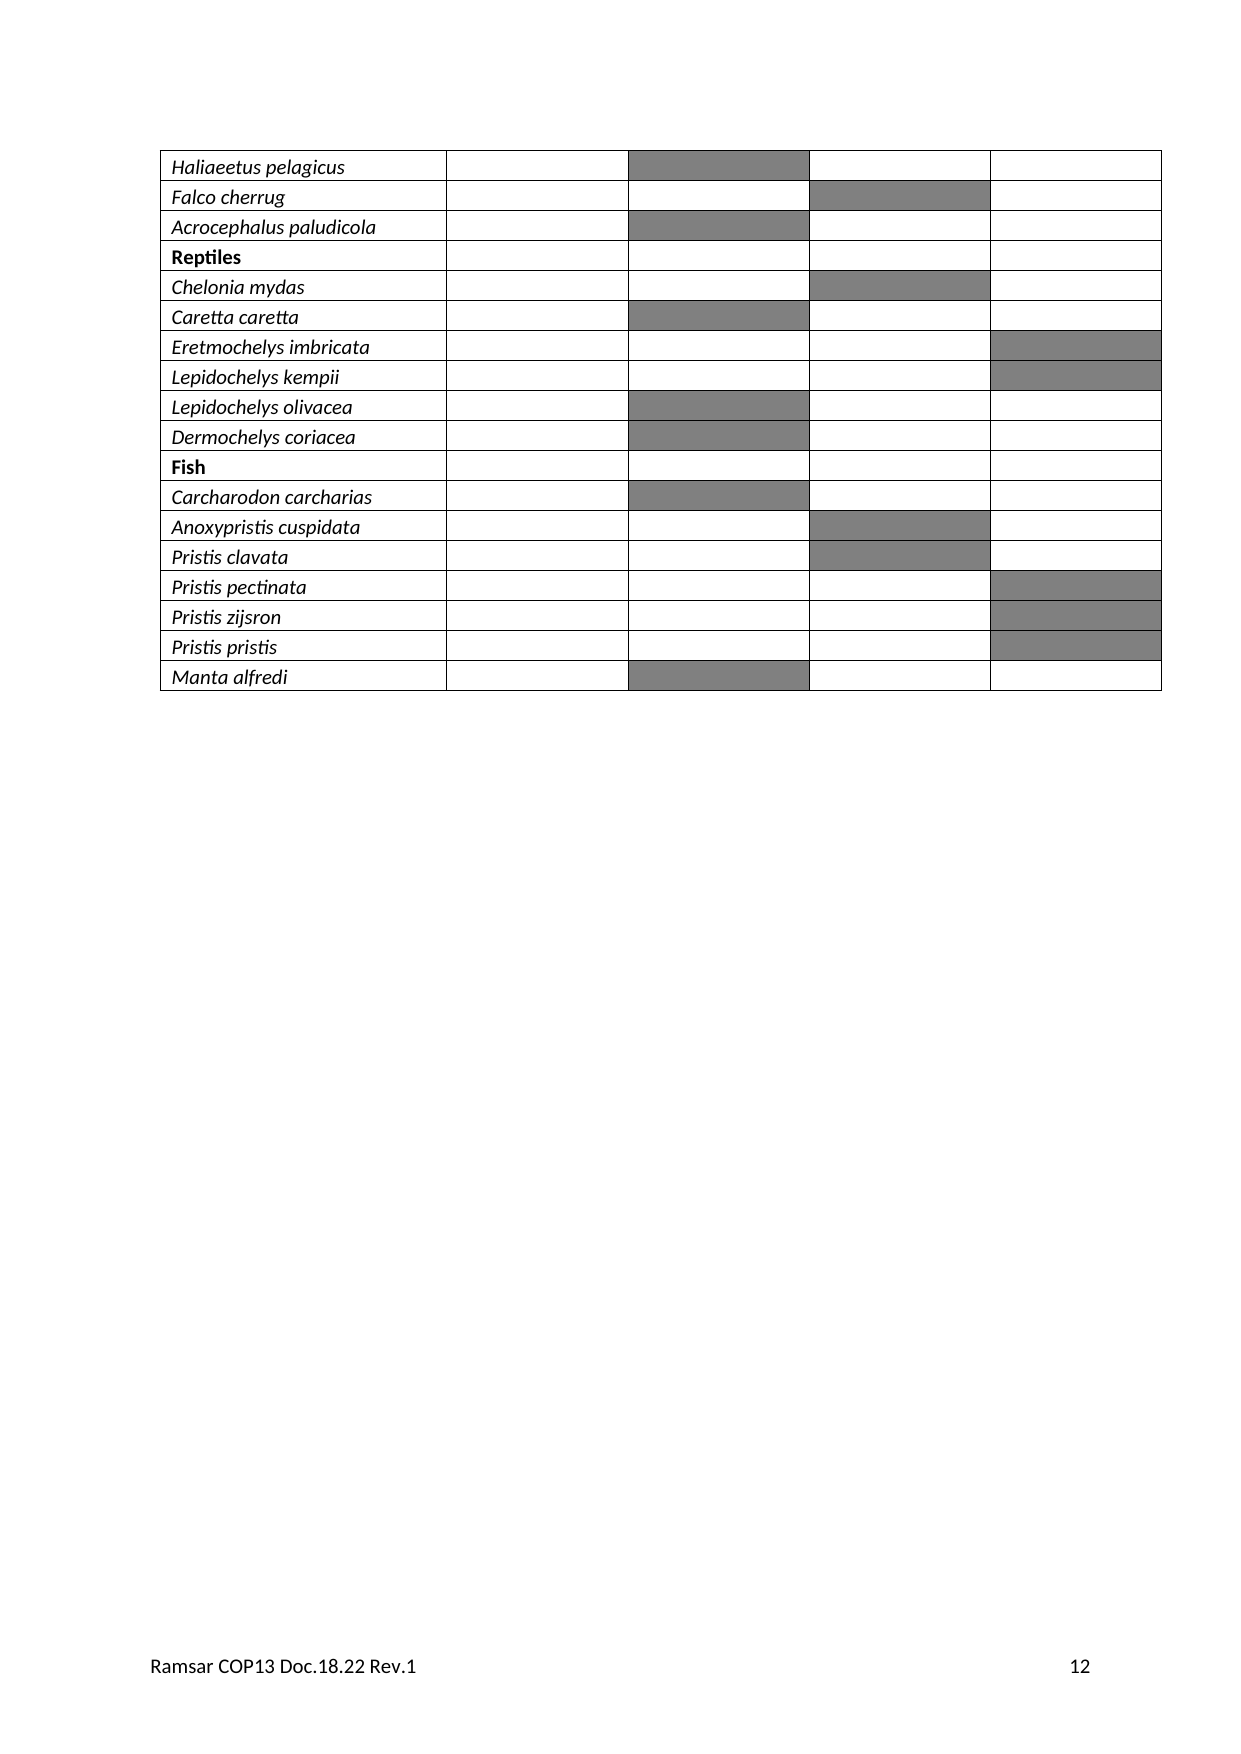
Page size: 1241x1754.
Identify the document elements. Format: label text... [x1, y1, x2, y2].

table_cell [810, 391, 990, 420]
table_cell Falco cherrug [161, 181, 446, 210]
table_cell Manta alfredi [161, 661, 446, 690]
table_cell [810, 301, 990, 330]
table_cell [810, 631, 990, 660]
table_cell [447, 331, 628, 360]
table_cell [810, 661, 990, 690]
table_cell [991, 211, 1161, 240]
table_cell [991, 421, 1161, 450]
table_cell Haliaeetus pelagicus [161, 151, 446, 180]
table_cell [629, 541, 809, 570]
table_cell [629, 271, 809, 300]
table_cell Eretmochelys imbricata [161, 331, 446, 360]
table_cell [991, 451, 1161, 480]
table_cell Lepidochelys kempii [161, 361, 446, 390]
table_cell [447, 301, 628, 330]
table_cell Fish [161, 451, 446, 480]
table_cell Acrocephalus paludicola [161, 211, 446, 240]
table_cell [991, 361, 1161, 390]
table_cell Pristis clavata [161, 541, 446, 570]
table_cell [991, 271, 1161, 300]
table_cell Lepidochelys olivacea [161, 391, 446, 420]
table_cell [991, 511, 1161, 540]
table_cell [629, 661, 809, 690]
table_cell [810, 331, 990, 360]
table_cell [629, 631, 809, 660]
table_cell [991, 661, 1161, 690]
table_cell Dermochelys coriacea [161, 421, 446, 450]
table_cell Anoxypristis cuspidata [161, 511, 446, 540]
table_cell [447, 241, 628, 270]
table_cell [447, 541, 628, 570]
table_cell [629, 301, 809, 330]
table_cell [991, 571, 1161, 600]
table_cell [629, 181, 809, 210]
table_cell [629, 211, 809, 240]
table_cell [629, 151, 809, 180]
table_cell [447, 631, 628, 660]
table_cell Pristis pristis [161, 631, 446, 660]
table_cell [991, 331, 1161, 360]
table_cell [447, 661, 628, 690]
table_cell Carcharodon carcharias [161, 481, 446, 510]
table_cell Reptiles [161, 241, 446, 270]
table_cell [447, 511, 628, 540]
table_cell [991, 181, 1161, 210]
table_cell [991, 481, 1161, 510]
table_cell [991, 241, 1161, 270]
table_cell [991, 631, 1161, 660]
table_cell [991, 151, 1161, 180]
table_cell [810, 361, 990, 390]
table_cell Caretta caretta [161, 301, 446, 330]
table_cell [447, 151, 628, 180]
table_cell [447, 571, 628, 600]
table_cell [810, 151, 990, 180]
table_cell [629, 361, 809, 390]
table_cell [447, 271, 628, 300]
table_cell [447, 211, 628, 240]
table_cell [810, 571, 990, 600]
table_cell [447, 601, 628, 630]
table_cell [991, 541, 1161, 570]
table_cell [810, 181, 990, 210]
table_cell [810, 481, 990, 510]
table_cell [447, 451, 628, 480]
table_cell [629, 391, 809, 420]
table_cell [810, 541, 990, 570]
table_cell [810, 601, 990, 630]
table_cell [629, 571, 809, 600]
table_cell [629, 481, 809, 510]
table_cell Pristis zijsron [161, 601, 446, 630]
table_cell [810, 211, 990, 240]
table_cell [629, 241, 809, 270]
table_cell [629, 511, 809, 540]
table_cell [447, 481, 628, 510]
table_cell [810, 241, 990, 270]
table_cell Chelonia mydas [161, 271, 446, 300]
table_cell [629, 601, 809, 630]
table_cell Pristis pectinata [161, 571, 446, 600]
table_cell [447, 181, 628, 210]
table_cell [991, 301, 1161, 330]
table_cell [810, 421, 990, 450]
table_cell [447, 421, 628, 450]
table_cell [447, 391, 628, 420]
table_cell [629, 421, 809, 450]
table_cell [810, 271, 990, 300]
table_cell [629, 451, 809, 480]
table_cell [991, 391, 1161, 420]
table_cell [991, 601, 1161, 630]
table_cell [810, 451, 990, 480]
table_cell [629, 331, 809, 360]
table_cell [447, 361, 628, 390]
table_cell [810, 511, 990, 540]
